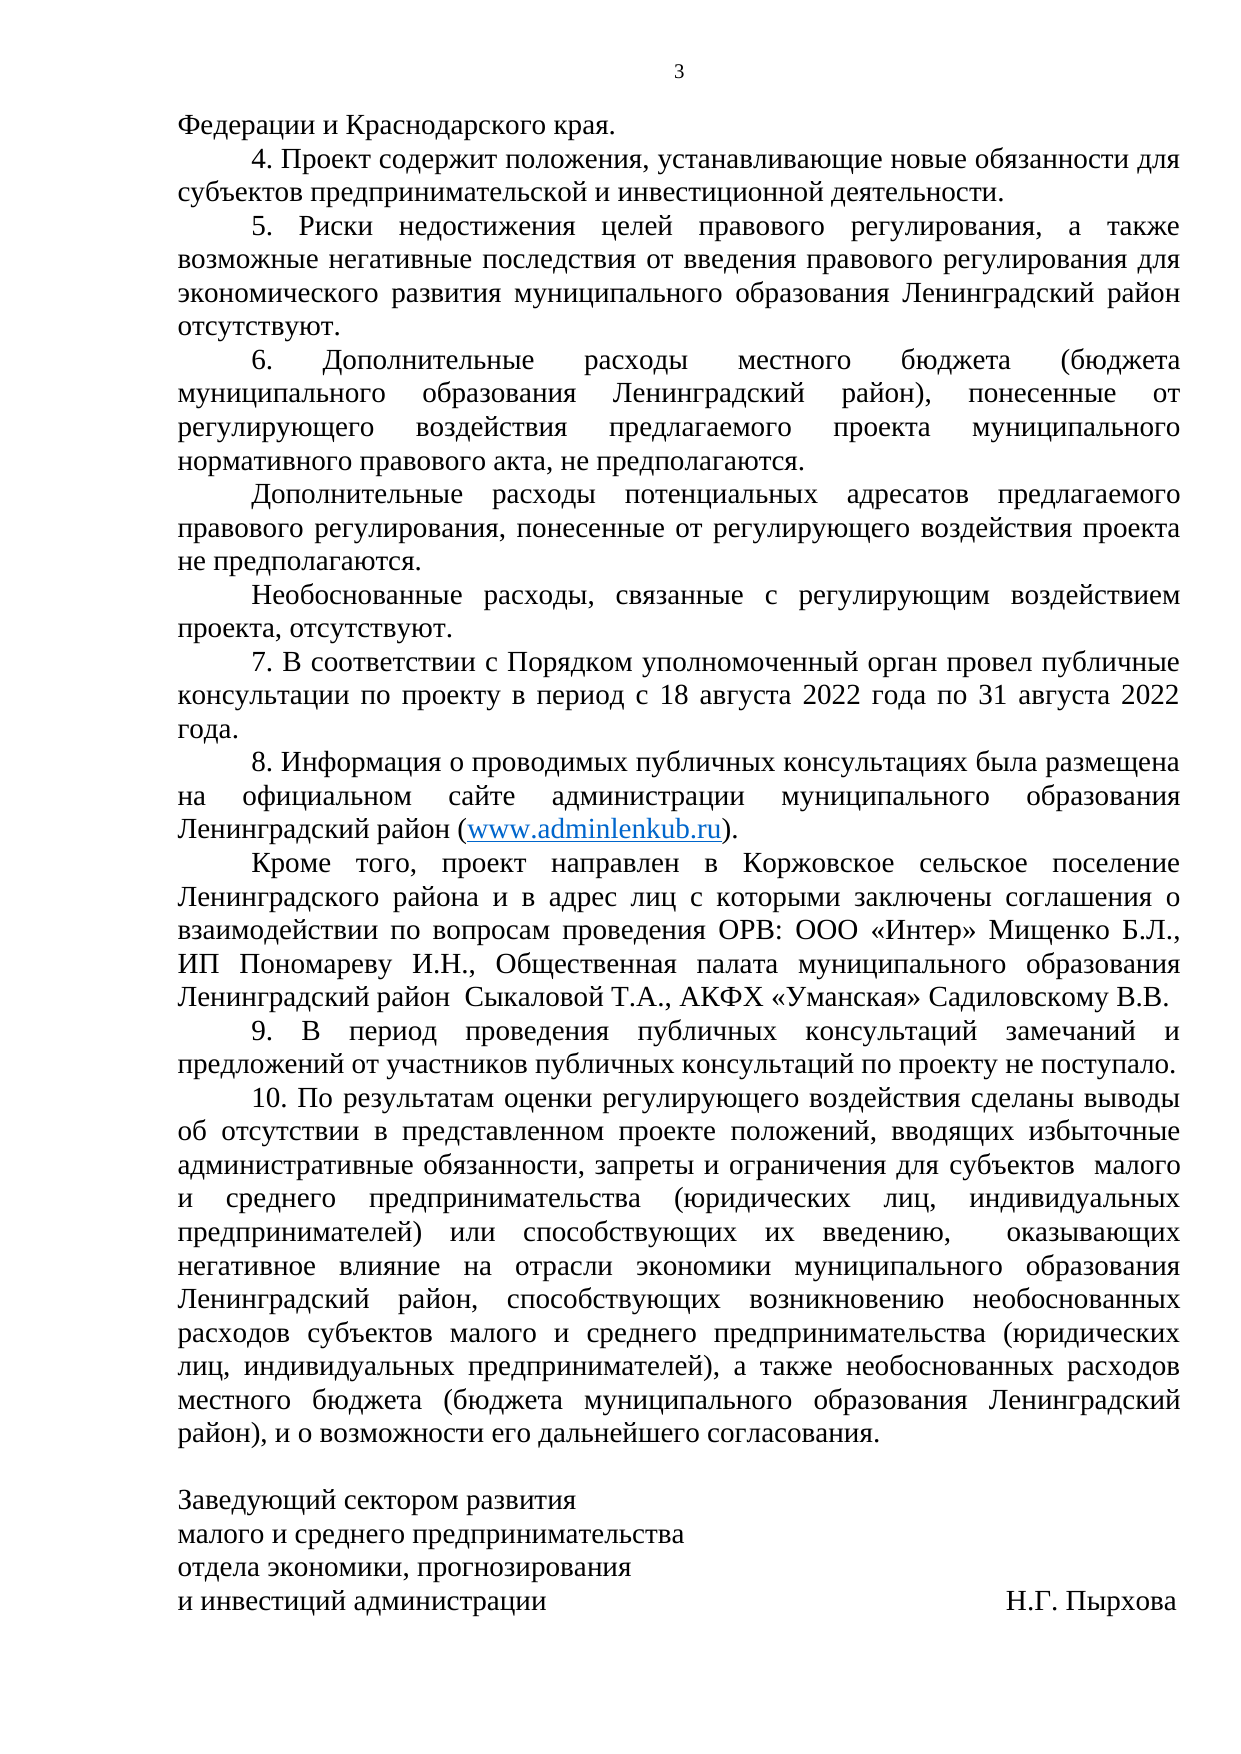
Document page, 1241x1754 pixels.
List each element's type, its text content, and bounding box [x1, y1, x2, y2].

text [177, 107, 1181, 141]
text 4. Проект содержит положения, устанавливающие новые обязанности для субъектов предпринимательской и инвестиционной деятельности. [177, 141, 1181, 208]
text Дополнительные расходы потенциальных адресатов предлагаемого правового регулирования, понесенные от регулирующего воздействия проекта не предполагаются. [177, 476, 1181, 577]
text 8. Информация о проводимых публичных консультациях была размещена на официальном сайте администрации муниципального образования Ленинградский район (www.adminlenkub.ru). [177, 744, 1181, 845]
text 9. В период проведения публичных консультаций замечаний и предложений от участников публичных консультаций по проекту не поступало. [177, 1013, 1181, 1080]
text 7. В соответствии с Порядком уполномоченный орган провел публичные консультации по проекту в период с 18 августа 2022 года по 31 августа 2022 года. [177, 644, 1181, 744]
text и инвестиций администрации Н.Г. Пырхова [177, 1583, 1181, 1617]
text Необоснованные расходы, связанные с регулирующим воздействием проекта, отсутствуют. [177, 577, 1181, 644]
text Кроме того, проект направлен в Коржовское сельское поселение Ленинградского района и в адрес лиц с которыми заключены соглашения о взаимодействии по вопросам проведения ОРВ: ООО «Интер» Мищенко Б.Л., ИП Пономареву И.Н., Общественная палата муниципального образования Ленинградский район Сыкаловой Т.А., АКФХ «Уманская» Садиловскому В.В. [177, 845, 1181, 1013]
text 5. Риски недостижения целей правового регулирования, а также возможные негативные последствия от введения правового регулирования для экономического развития муниципального образования Ленинградский район отсутствуют. [177, 208, 1181, 342]
text Заведующий сектором развития [177, 1482, 1181, 1516]
text малого и среднего предпринимательства [177, 1516, 1181, 1549]
text отдела экономики, прогнозирования [177, 1549, 1181, 1583]
text 6. Дополнительные расходы местного бюджета (бюджета муниципального образования Ленинградский район), понесенные от регулирующего воздействия предлагаемого проекта муниципального нормативного правового акта, не предполагаются. [177, 342, 1181, 476]
text 10. По результатам оценки регулирующего воздействия сделаны выводы об отсутствии в представленном проекте положений, вводящих избыточные административные обязанности, запреты и ограничения для субъектов малого и среднего предпринимательства (юридических лиц, индивидуальных предпринимателей) или способствующих их введению, оказывающих негативное влияние на отрасли экономики муниципального образования Ленинградский район, способствующих возникновению необоснованных расходов субъектов малого и среднего предпринимательства (юридических лиц, индивидуальных предпринимателей), а также необоснованных расходов местного бюджета (бюджета муниципального образования Ленинградский район), и о возможности его дальнейшего согласования. [177, 1080, 1181, 1449]
